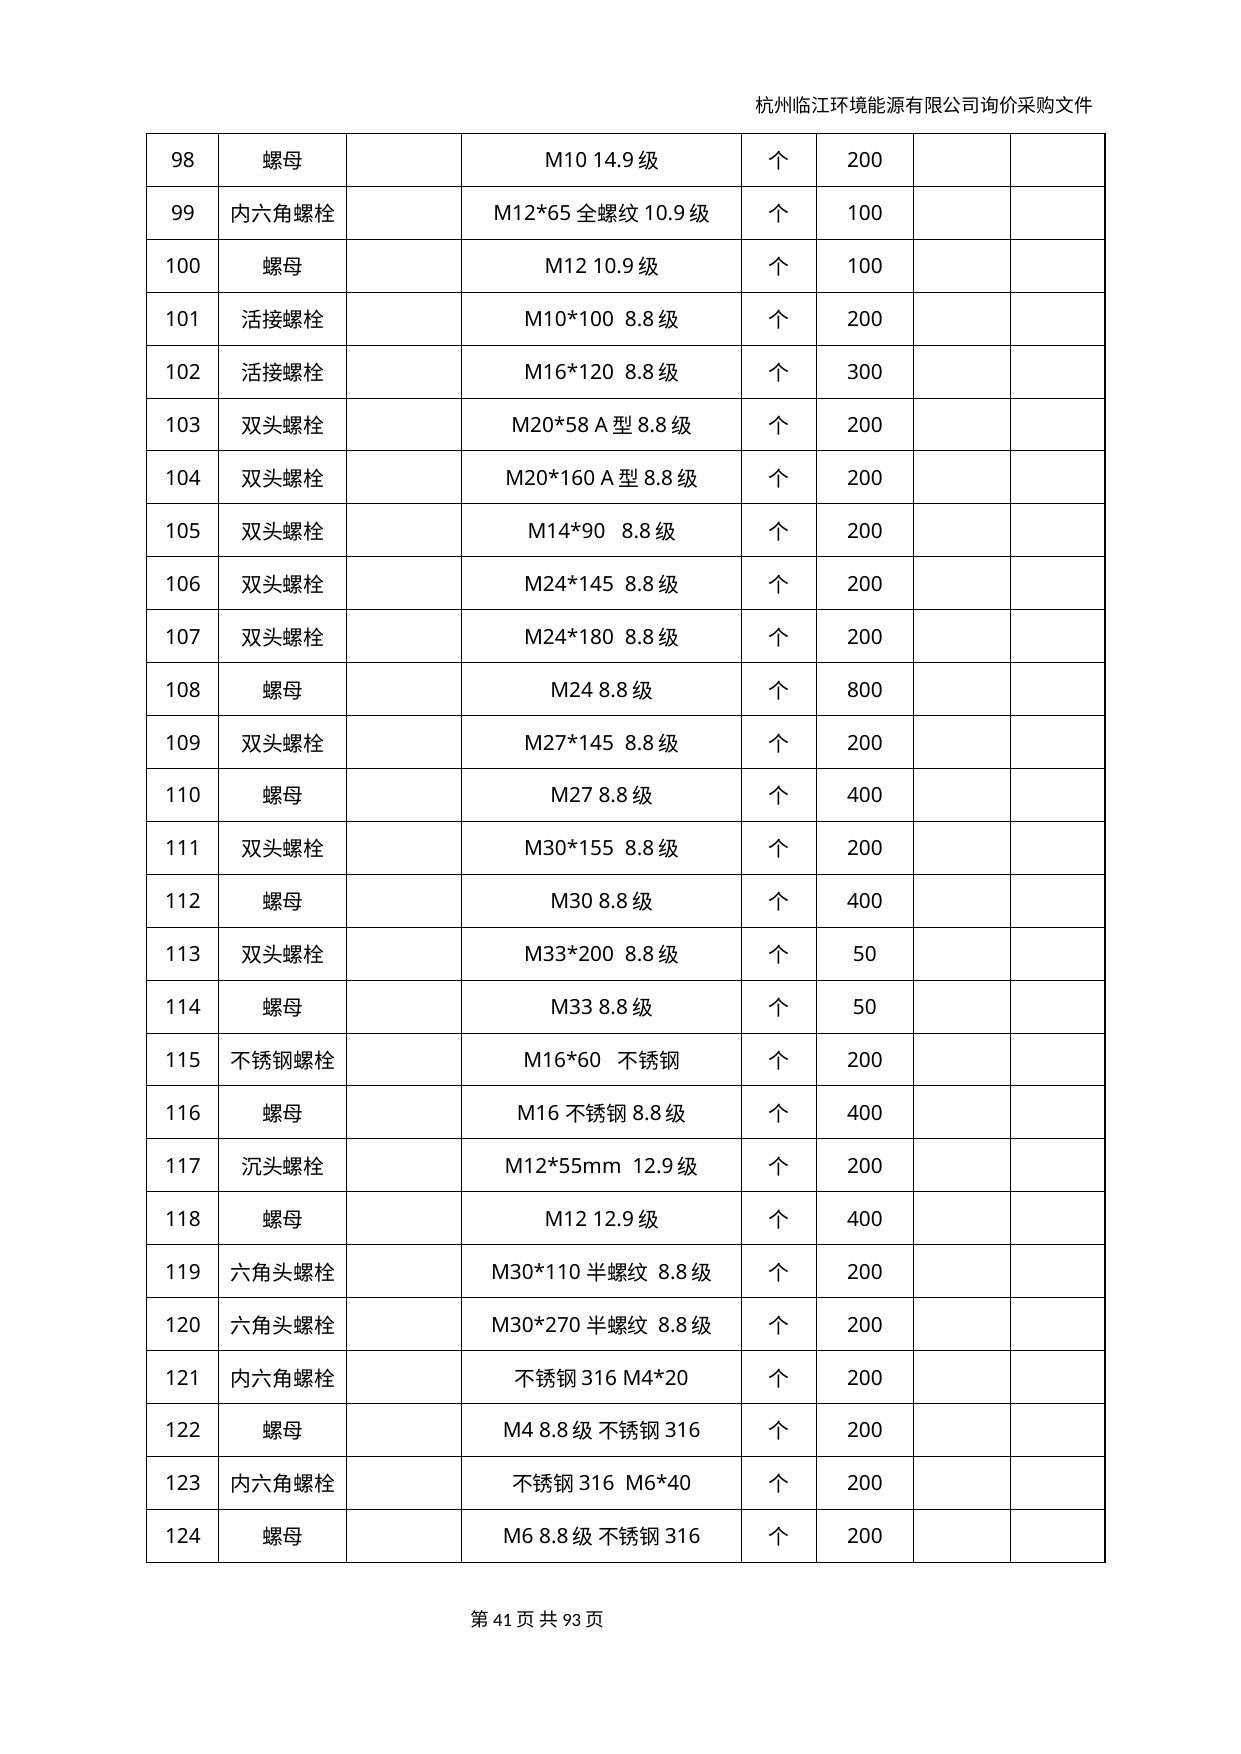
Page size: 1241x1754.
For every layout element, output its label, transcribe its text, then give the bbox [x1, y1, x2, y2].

table_cell 104 [147, 451, 218, 503]
table_cell 活接螺栓 [219, 346, 346, 397]
table_cell [914, 1510, 1010, 1562]
table_cell 103 [147, 399, 218, 450]
table_cell [914, 134, 1010, 186]
table_cell M30 8.8级 [462, 875, 741, 927]
table_cell 不锈钢螺栓 [219, 1034, 346, 1085]
table_cell 螺母 [219, 240, 346, 292]
table_cell 120 [147, 1298, 218, 1350]
table_cell [914, 451, 1010, 503]
table_cell [347, 1086, 461, 1138]
table_cell 200 [817, 1457, 913, 1509]
table_cell 个 [742, 1404, 816, 1456]
table_cell 个 [742, 1139, 816, 1191]
table_cell 螺母 [219, 875, 346, 927]
table_cell 个 [742, 1245, 816, 1297]
table_cell 400 [817, 1192, 913, 1244]
table_cell M16 不锈钢 8.8级 [462, 1086, 741, 1138]
table_cell 200 [817, 1034, 913, 1085]
table_cell 400 [817, 1086, 913, 1138]
table_cell 双头螺栓 [219, 504, 346, 556]
table_cell M4 8.8级 不锈钢316 [462, 1404, 741, 1456]
table_cell 六角头螺栓 [219, 1298, 346, 1350]
table_cell 不锈钢316 M6*40 [462, 1457, 741, 1509]
table_cell M12*55mm 12.9级 [462, 1139, 741, 1191]
table_cell [1011, 187, 1104, 239]
table_cell 个 [742, 875, 816, 927]
table_cell [914, 346, 1010, 397]
table_cell [1011, 1245, 1104, 1297]
table_cell [347, 981, 461, 1032]
table_cell M24 8.8级 [462, 663, 741, 715]
table_cell 119 [147, 1245, 218, 1297]
table_cell 个 [742, 557, 816, 609]
table_cell 双头螺栓 [219, 928, 346, 979]
table_cell 200 [817, 1351, 913, 1403]
table_cell 108 [147, 663, 218, 715]
table_cell 个 [742, 1034, 816, 1085]
table_cell [1011, 134, 1104, 186]
table_cell 100 [147, 240, 218, 292]
table_cell 98 [147, 134, 218, 186]
table_cell 200 [817, 1510, 913, 1562]
table_cell [347, 610, 461, 662]
table_cell [914, 1139, 1010, 1191]
table_cell [1011, 822, 1104, 874]
table_cell [347, 1034, 461, 1085]
table_cell [914, 875, 1010, 927]
table_cell 117 [147, 1139, 218, 1191]
table_cell 个 [742, 134, 816, 186]
table_cell [914, 1351, 1010, 1403]
table_cell 个 [742, 1086, 816, 1138]
table_cell [1011, 769, 1104, 821]
table_cell [1011, 399, 1104, 450]
table_cell 螺母 [219, 1510, 346, 1562]
table_cell 个 [742, 1298, 816, 1350]
table_cell 300 [817, 346, 913, 397]
table_cell M10 14.9级 [462, 134, 741, 186]
table_cell [1011, 346, 1104, 397]
table_cell [347, 822, 461, 874]
table_cell 个 [742, 451, 816, 503]
table_cell [914, 822, 1010, 874]
table_cell M12 12.9级 [462, 1192, 741, 1244]
table_cell 121 [147, 1351, 218, 1403]
table_cell 个 [742, 928, 816, 979]
table_cell [347, 187, 461, 239]
table_cell [914, 610, 1010, 662]
table_cell 99 [147, 187, 218, 239]
table_cell [347, 928, 461, 979]
table_cell M30*110 半螺纹 8.8级 [462, 1245, 741, 1297]
table_cell 123 [147, 1457, 218, 1509]
table_cell 内六角螺栓 [219, 1457, 346, 1509]
table_cell [1011, 928, 1104, 979]
table_cell 100 [817, 240, 913, 292]
table_cell [1011, 293, 1104, 344]
table_cell 115 [147, 1034, 218, 1085]
table_cell M12 10.9级 [462, 240, 741, 292]
table_cell [1011, 1034, 1104, 1085]
table_cell 螺母 [219, 1086, 346, 1138]
table_cell [1011, 1351, 1104, 1403]
table_cell [914, 1404, 1010, 1456]
table_cell M33 8.8级 [462, 981, 741, 1032]
table_cell 800 [817, 663, 913, 715]
table_cell M33*200 8.8级 [462, 928, 741, 979]
table_cell 沉头螺栓 [219, 1139, 346, 1191]
table_cell 个 [742, 240, 816, 292]
table_cell [1011, 1457, 1104, 1509]
table_cell [1011, 451, 1104, 503]
table_cell [1011, 557, 1104, 609]
table_cell 400 [817, 769, 913, 821]
table_cell [914, 928, 1010, 979]
table_cell [914, 240, 1010, 292]
table_cell 100 [817, 187, 913, 239]
table_cell [347, 1457, 461, 1509]
table_cell [347, 1245, 461, 1297]
table_cell M16*60 不锈钢 [462, 1034, 741, 1085]
table_cell 200 [817, 822, 913, 874]
table_cell 个 [742, 769, 816, 821]
table_cell [914, 1034, 1010, 1085]
table_cell [1011, 1086, 1104, 1138]
table_cell 螺母 [219, 1404, 346, 1456]
table_cell 双头螺栓 [219, 716, 346, 768]
table_cell M20*160 A型 8.8级 [462, 451, 741, 503]
table_cell 113 [147, 928, 218, 979]
table_cell [1011, 875, 1104, 927]
table_cell M14*90 8.8级 [462, 504, 741, 556]
table_cell M30*270 半螺纹 8.8级 [462, 1298, 741, 1350]
table_cell [347, 451, 461, 503]
table_cell 200 [817, 557, 913, 609]
table_cell 107 [147, 610, 218, 662]
table_cell 112 [147, 875, 218, 927]
table_cell [347, 1139, 461, 1191]
table_cell [914, 1245, 1010, 1297]
table_cell [914, 981, 1010, 1032]
table_cell 双头螺栓 [219, 451, 346, 503]
table_cell 106 [147, 557, 218, 609]
table_cell [914, 716, 1010, 768]
table_cell [1011, 663, 1104, 715]
table_cell 200 [817, 399, 913, 450]
table_cell 个 [742, 1510, 816, 1562]
table_cell [347, 716, 461, 768]
table_cell 105 [147, 504, 218, 556]
table_cell [914, 293, 1010, 344]
table_cell [347, 1510, 461, 1562]
table_cell 200 [817, 293, 913, 344]
table_cell 个 [742, 1192, 816, 1244]
table_cell 200 [817, 504, 913, 556]
table_cell 111 [147, 822, 218, 874]
table_cell [347, 1192, 461, 1244]
table_cell [914, 557, 1010, 609]
table_cell 双头螺栓 [219, 822, 346, 874]
table_cell 200 [817, 451, 913, 503]
table_cell [347, 663, 461, 715]
table_cell 螺母 [219, 663, 346, 715]
table_cell 200 [817, 610, 913, 662]
table_cell 六角头螺栓 [219, 1245, 346, 1297]
table_cell 个 [742, 187, 816, 239]
table_cell 118 [147, 1192, 218, 1244]
table_cell 200 [817, 134, 913, 186]
table_cell 个 [742, 716, 816, 768]
table_cell [1011, 1139, 1104, 1191]
table_cell [1011, 1192, 1104, 1244]
table_cell M30*155 8.8级 [462, 822, 741, 874]
table_cell [1011, 981, 1104, 1032]
table_cell 内六角螺栓 [219, 187, 346, 239]
table_cell [347, 293, 461, 344]
table_cell 内六角螺栓 [219, 1351, 346, 1403]
table_cell [347, 399, 461, 450]
table_cell M20*58 A型 8.8级 [462, 399, 741, 450]
table_cell [914, 663, 1010, 715]
table_cell 个 [742, 293, 816, 344]
table_cell M16*120 8.8级 [462, 346, 741, 397]
table_cell [347, 504, 461, 556]
table_cell M24*180 8.8级 [462, 610, 741, 662]
table_cell M27 8.8级 [462, 769, 741, 821]
table_cell [914, 1086, 1010, 1138]
table_cell 50 [817, 928, 913, 979]
table_cell [914, 399, 1010, 450]
table_cell 400 [817, 875, 913, 927]
table_cell 200 [817, 716, 913, 768]
table_cell 双头螺栓 [219, 610, 346, 662]
table_cell [1011, 610, 1104, 662]
table_cell 个 [742, 1457, 816, 1509]
table_cell M6 8.8级 不锈钢316 [462, 1510, 741, 1562]
table_cell 200 [817, 1404, 913, 1456]
table_cell 螺母 [219, 769, 346, 821]
table_cell 101 [147, 293, 218, 344]
table_cell [347, 346, 461, 397]
table_cell [347, 240, 461, 292]
table_cell [914, 769, 1010, 821]
table_cell M27*145 8.8级 [462, 716, 741, 768]
table_cell 螺母 [219, 134, 346, 186]
table_cell 个 [742, 399, 816, 450]
table_cell 双头螺栓 [219, 399, 346, 450]
table_cell [1011, 1298, 1104, 1350]
table_cell 活接螺栓 [219, 293, 346, 344]
table_cell 200 [817, 1245, 913, 1297]
table_cell [914, 1298, 1010, 1350]
table_cell 102 [147, 346, 218, 397]
table_cell [347, 134, 461, 186]
table_cell 个 [742, 610, 816, 662]
table_cell [347, 1298, 461, 1350]
table_cell [347, 557, 461, 609]
table_cell [914, 187, 1010, 239]
table_cell M10*100 8.8级 [462, 293, 741, 344]
table_cell 个 [742, 822, 816, 874]
table_cell [1011, 504, 1104, 556]
table_cell [1011, 1510, 1104, 1562]
table_cell 个 [742, 981, 816, 1032]
table_cell [347, 769, 461, 821]
table_cell [914, 1457, 1010, 1509]
table_cell M12*65 全螺纹 10.9级 [462, 187, 741, 239]
table_cell 114 [147, 981, 218, 1032]
table_cell [347, 1351, 461, 1403]
table_cell 个 [742, 504, 816, 556]
table_cell 个 [742, 1351, 816, 1403]
table_cell 不锈钢316 M4*20 [462, 1351, 741, 1403]
table_cell 个 [742, 346, 816, 397]
table_cell [914, 1192, 1010, 1244]
table_cell 109 [147, 716, 218, 768]
table_cell [914, 504, 1010, 556]
table_cell M24*145 8.8级 [462, 557, 741, 609]
table_cell 螺母 [219, 1192, 346, 1244]
table_cell [1011, 240, 1104, 292]
table_cell 124 [147, 1510, 218, 1562]
table_cell 116 [147, 1086, 218, 1138]
table_cell 螺母 [219, 981, 346, 1032]
table_cell [1011, 1404, 1104, 1456]
table_cell 122 [147, 1404, 218, 1456]
table_cell [347, 1404, 461, 1456]
table_cell 50 [817, 981, 913, 1032]
table_cell 200 [817, 1298, 913, 1350]
table_cell 110 [147, 769, 218, 821]
table_cell 200 [817, 1139, 913, 1191]
table_cell [347, 875, 461, 927]
table_cell 双头螺栓 [219, 557, 346, 609]
table_cell [1011, 716, 1104, 768]
table_cell 个 [742, 663, 816, 715]
